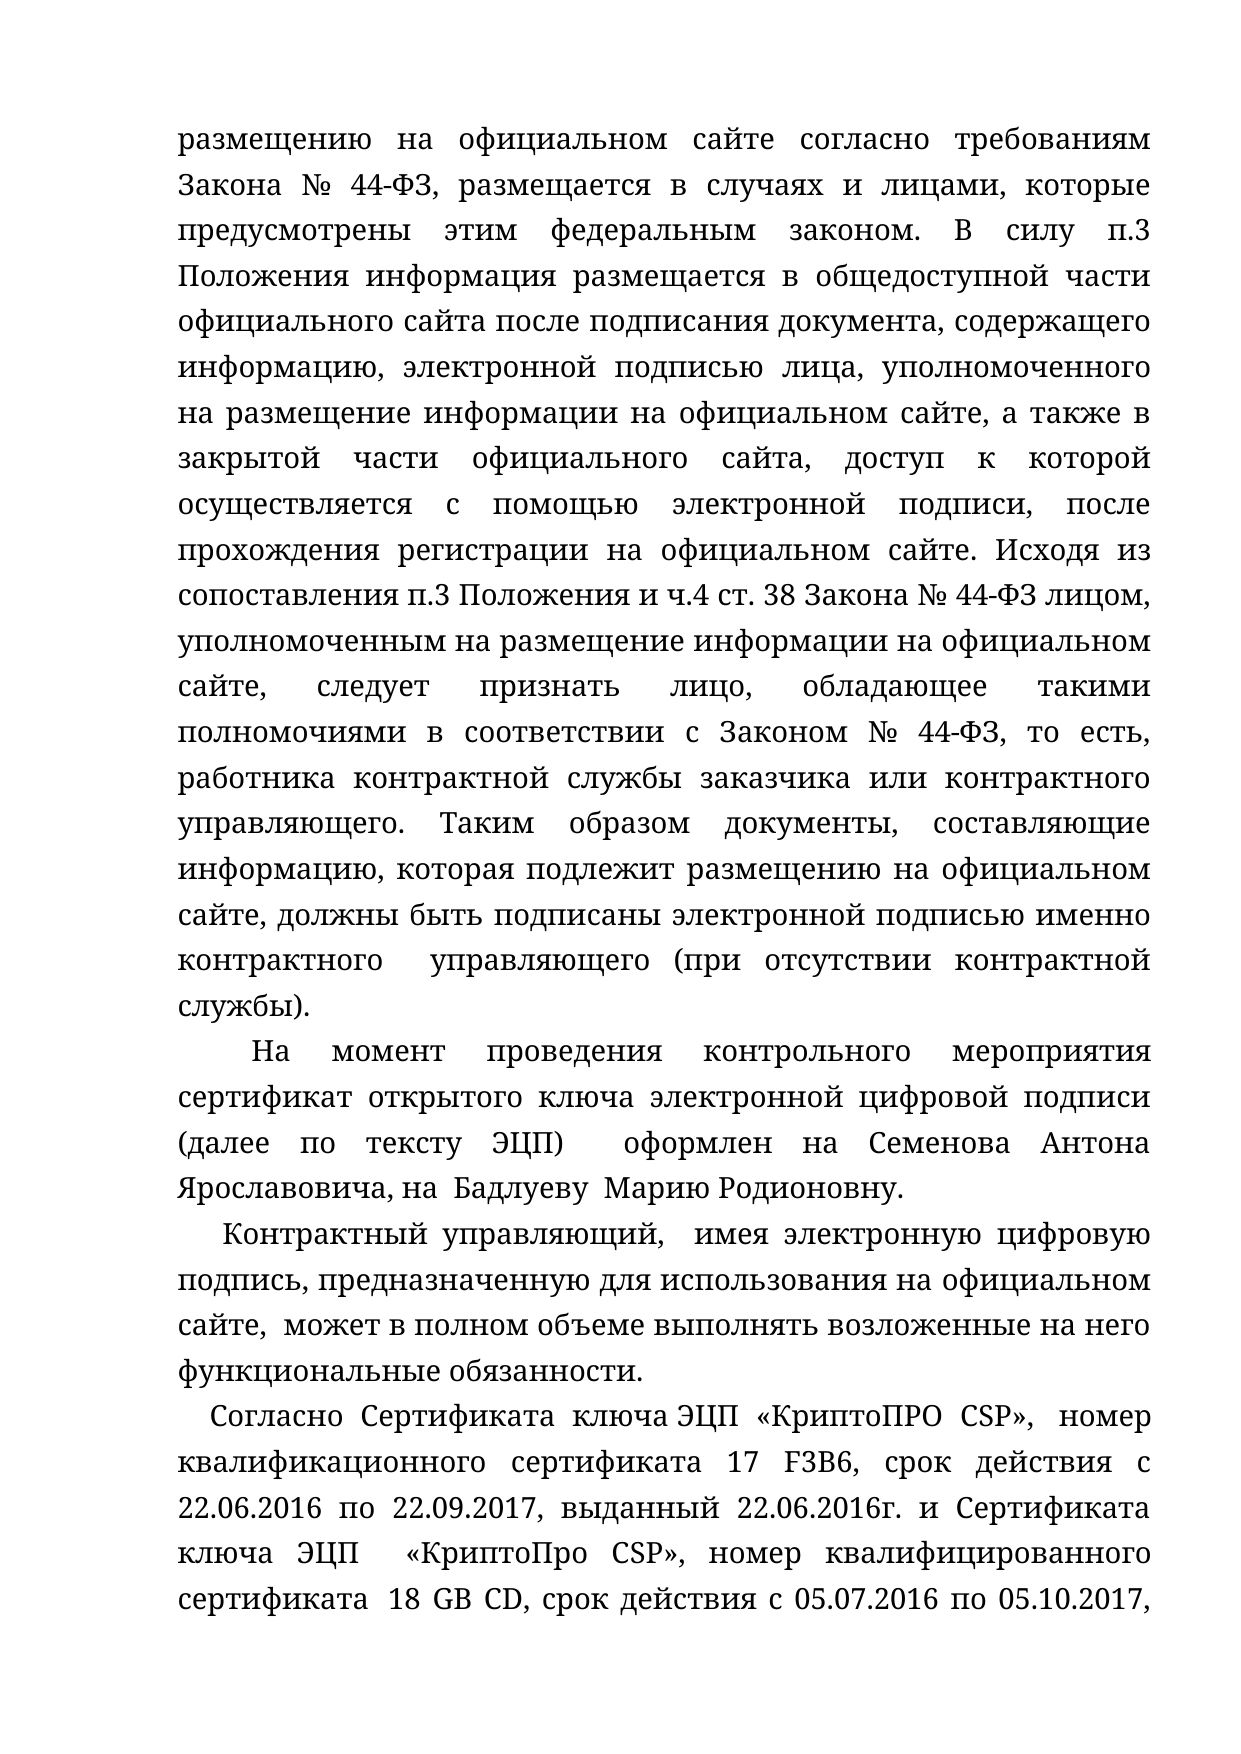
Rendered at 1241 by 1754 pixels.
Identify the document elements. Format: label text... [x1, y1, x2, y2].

text Контрактный управляющий, имея электронную цифровую подпись, предназначенную для использования на официальном сайте, может в полном объеме выполнять возложенные на него функциональные обязанности. [177, 1213, 1152, 1390]
text На момент проведения контрольного мероприятия сертификат открытого ключа электронной цифровой подписи (далее по тексту ЭЦП) оформлен на Семенова Антона Ярославовича, на Бадлуеву Марию Родионовну. [177, 1031, 1152, 1207]
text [177, 118, 1152, 1025]
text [177, 1396, 1152, 1618]
